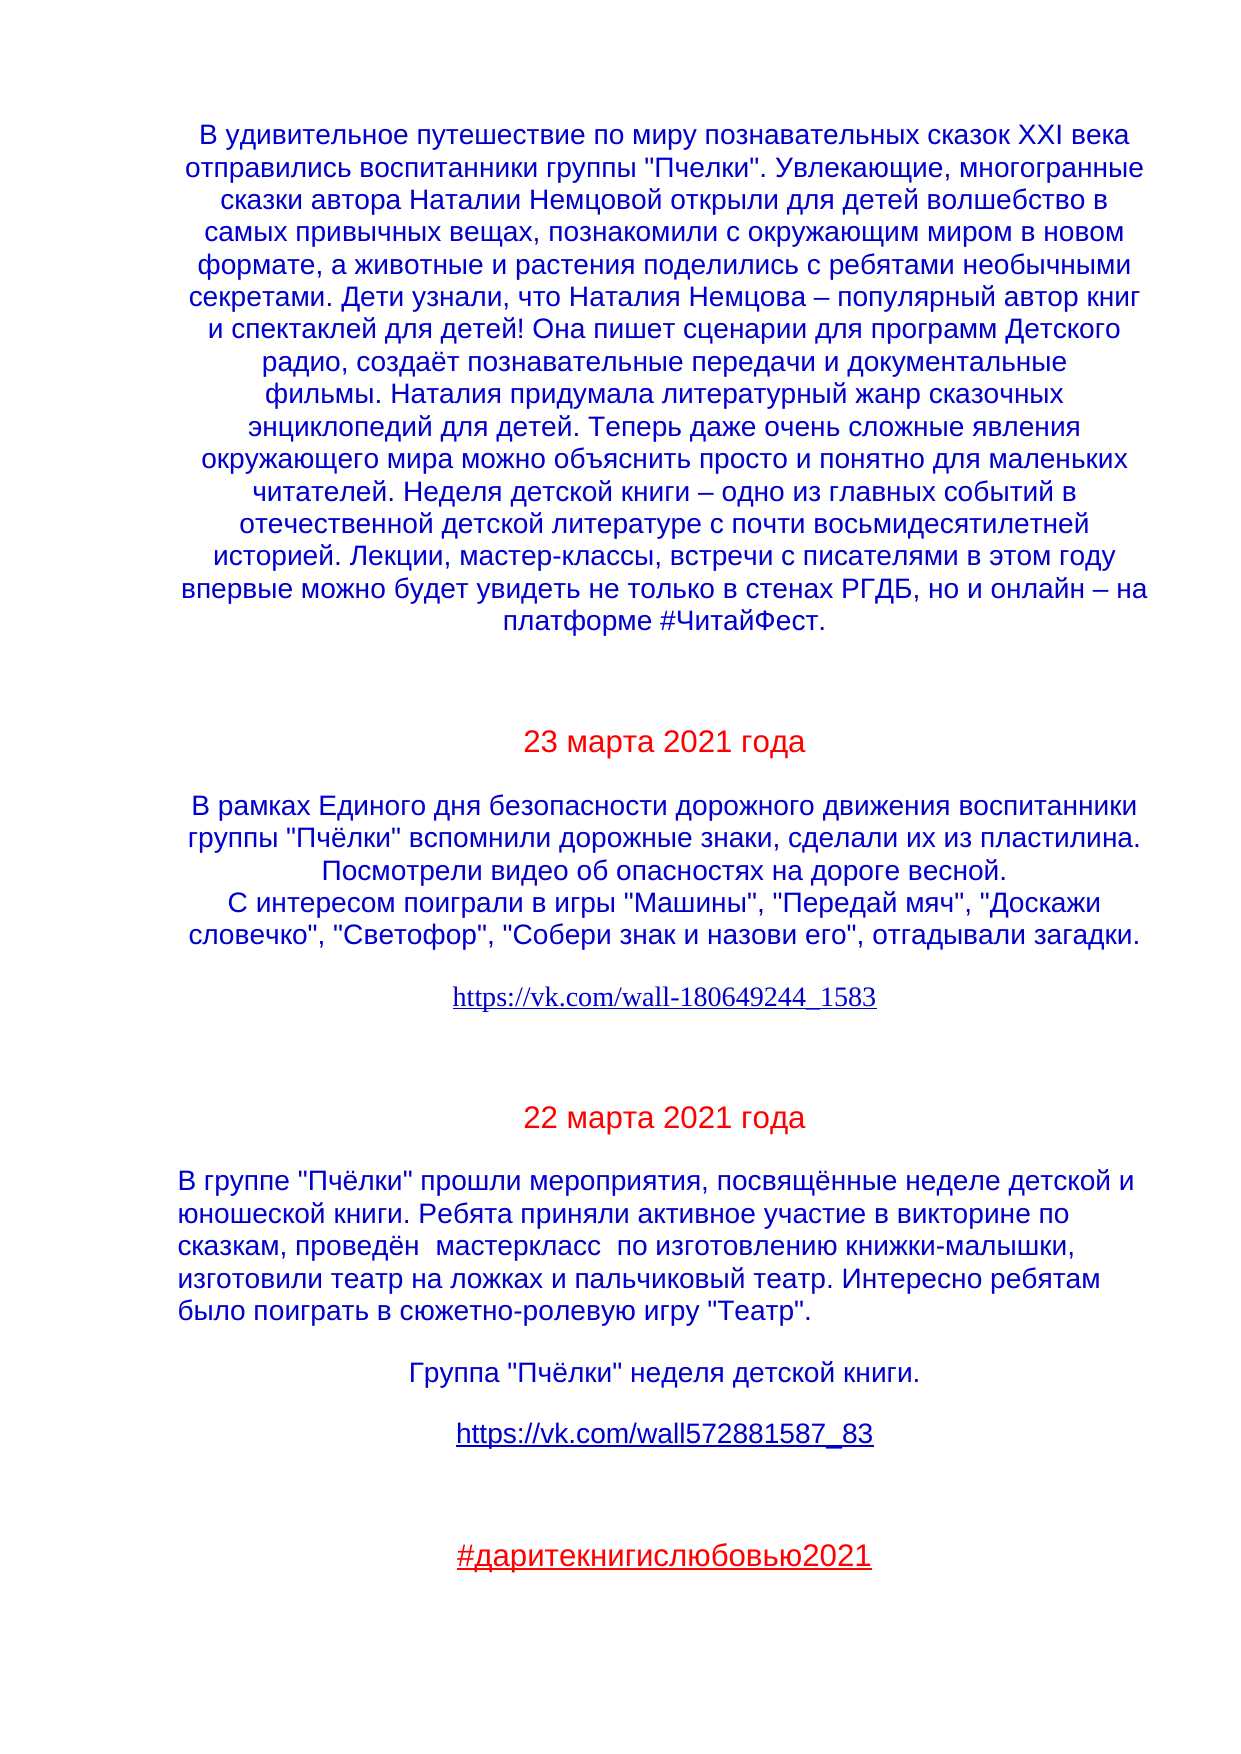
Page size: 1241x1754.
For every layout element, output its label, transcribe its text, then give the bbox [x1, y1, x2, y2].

text Группа "Пчёлки" неделя детской книги. [177, 1356, 1152, 1388]
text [177, 1537, 1152, 1601]
text В рамках Единого дня безопасности дорожного движения воспитанники группы "Пчёлки" вспомнили дорожные знаки, сделали их из пластилина. Посмотрели видео об опасностях на дороге весной. С интересом поиграли в игры "Машины", "Передай мяч", "Доскажи словечко", "Светофор", "Собери знак и назови его", отгадывали загадки. [177, 789, 1152, 951]
text В удивительное путешествие по миру познавательных сказок XXI века отправились воспитанники группы "Пчелки". Увлекающие, многогранные сказки автора Наталии Немцовой открыли для детей волшебство в самых привычных вещах, познакомили с окружающим миром в новом формате, а животные и растения поделились с ребятами необычными секретами. Дети узнали, что Наталия Немцова – популярный автор книг и спектаклей для детей! Она пишет сценарии для программ Детского радио, создаёт познавательные передачи и документальные фильмы. Наталия придумала литературный жанр сказочных энциклопедий для детей. Теперь даже очень сложные явления окружающего мира можно объяснить просто и понятно для маленьких читателей. Неделя детской книги – одно из главных событий в отечественной детской литературе с почти восьмидесятилетней историей. Лекции, мастер-классы, встречи с писателями в этом году впервые можно будет увидеть не только в стенах РГДБ, но и онлайн – на платформе #ЧитайФест. [177, 118, 1152, 636]
text В группе "Пчёлки" прошли мероприятия, посвящённые неделе детской и юношеской книги. Ребята приняли активное участие в викторине по сказкам, проведён мастеркласс по изготовлению книжки-малышки, изготовили театр на ложках и пальчиковый театр. Интересно ребятам было поиграть в сюжетно-ролевую игру "Театр". [177, 1164, 1152, 1326]
text 22 марта 2021 года [177, 1099, 1152, 1135]
text https://vk.com/wall-180649244_1583 [177, 980, 1152, 1012]
text https://vk.com/wall572881587_83 [177, 1417, 1152, 1449]
text 23 марта 2021 года [177, 723, 1152, 759]
